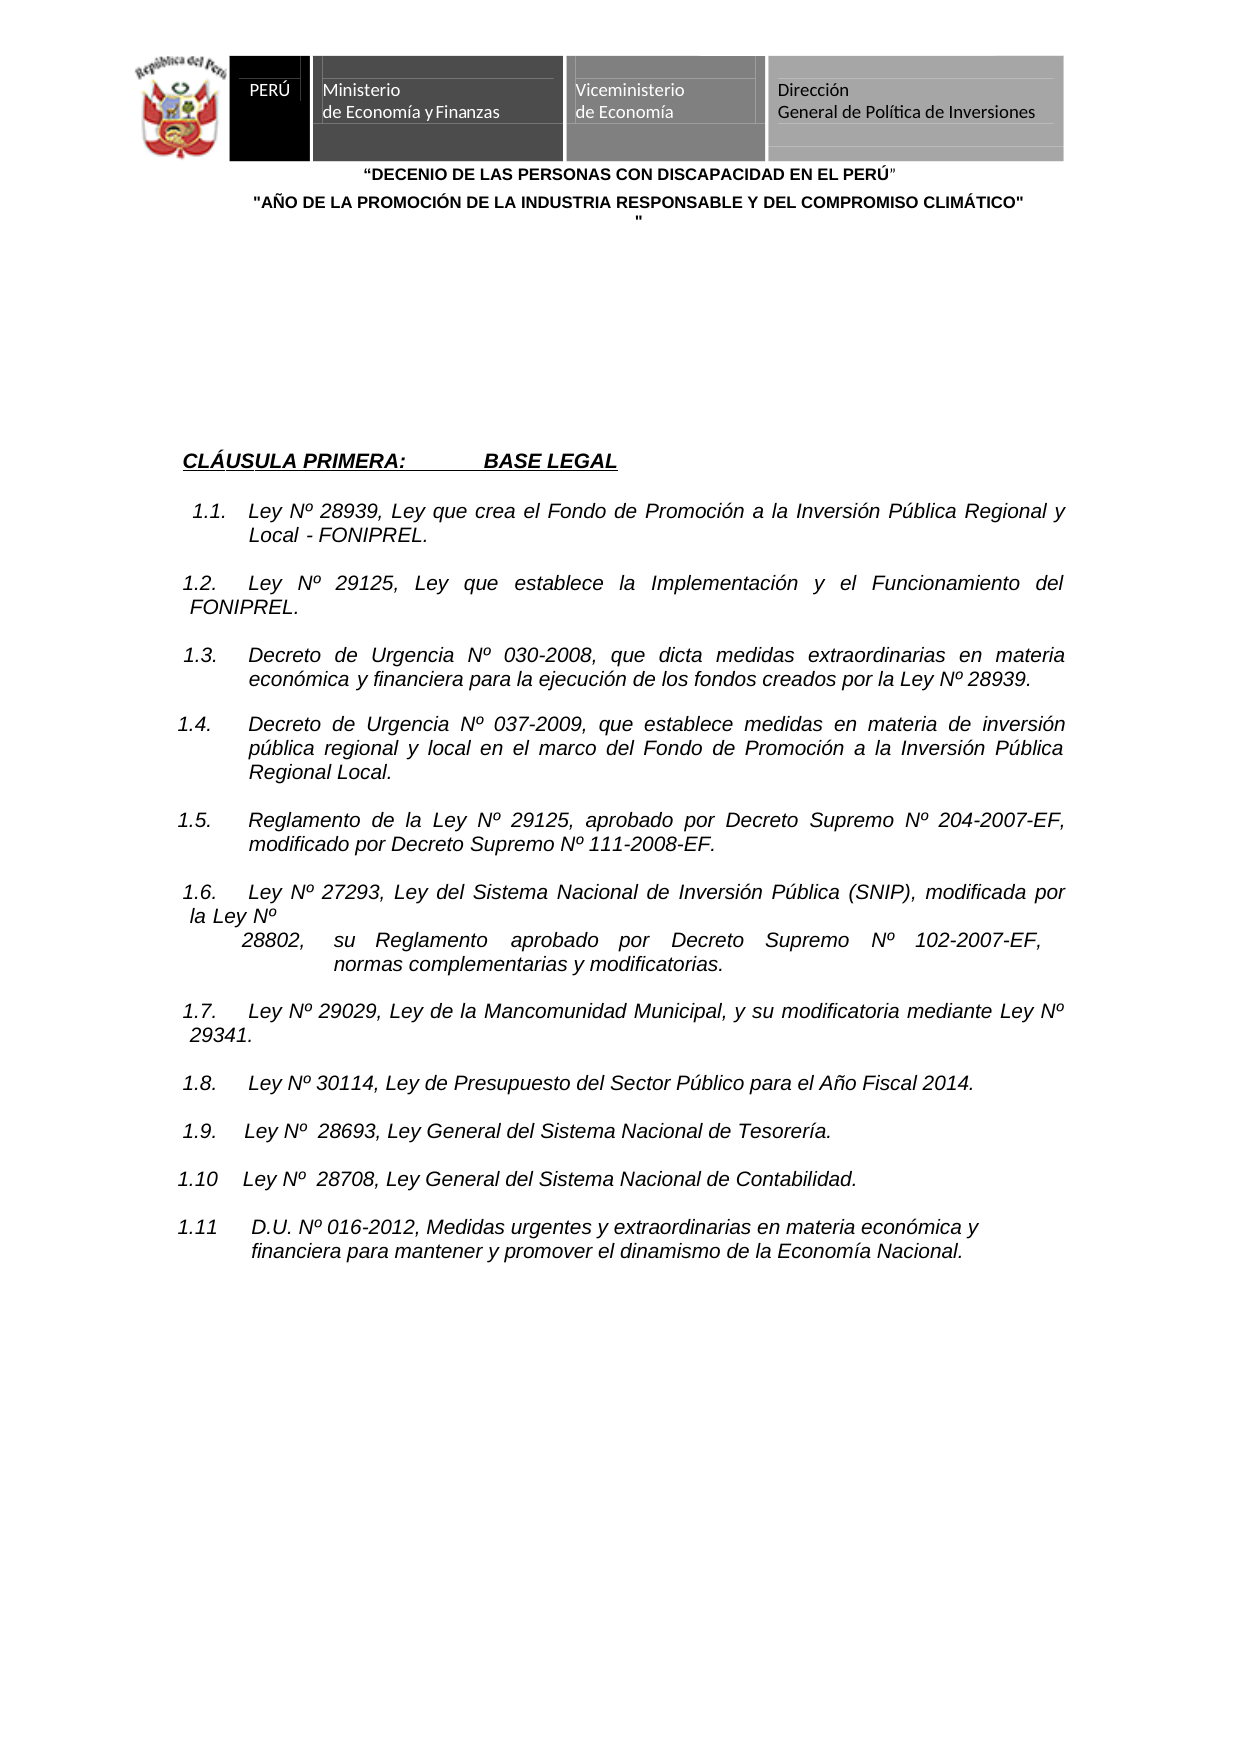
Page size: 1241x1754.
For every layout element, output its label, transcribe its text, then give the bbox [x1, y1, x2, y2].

text 1.2. Ley Nº 29125, Ley que establece la Implementación y el Funcionamiento del FONIPREL. [182, 571, 1066, 619]
text 1.5. Reglamento de la Ley Nº 29125, aprobado por Decreto Supremo Nº 204-2007-EF, modificado por Decreto Supremo Nº 111-2008-EF. [177, 807, 1066, 855]
text 1.1. Ley Nº 28939, Ley que crea el Fondo de Promoción a la Inversión Pública Regional y Local - FONIPREL. [192, 499, 1066, 547]
text CLÁUSULA PRIMERA: BASE LEGAL [182, 148, 1065, 472]
text 1.7. Ley Nº 29029, Ley de la Mancomunidad Municipal, y su modificatoria mediante Ley Nº 29341. [182, 999, 1066, 1047]
text 28802, su Reglamento aprobado por Decreto Supremo Nº 102-2007-EF, normas complementarias y modificatorias. [242, 928, 1066, 976]
list D.U. Nº 016-2012, Medidas urgentes y extraordinarias en materia económica y financiera para mantener y promover el dinamismo de la Economía Nacional. [177, 1215, 1066, 1263]
text 1.9. Ley Nº 28693, Ley General del Sistema Nacional de Tesorería. [182, 1119, 1066, 1143]
list Ley Nº 28708, Ley General del Sistema Nacional de Contabilidad. [177, 1167, 1066, 1191]
text 1.6. Ley Nº 27293, Ley del Sistema Nacional de Inversión Pública (SNIP), modificada por la Ley Nº [182, 879, 1066, 927]
text 1.3. Decreto de Urgencia Nº 030-2008, que dicta medidas extraordinarias en materia económica y financiera para la ejecución de los fondos creados por la Ley Nº 28939. [177, 643, 1066, 691]
text 1.8. Ley Nº 30114, Ley de Presupuesto del Sector Público para el Año Fiscal 2014. [182, 1071, 1066, 1095]
text 1.4. Decreto de Urgencia Nº 037-2009, que establece medidas en materia de inversión pública regional y local en el marco del Fondo de Promoción a la Inversión Pública Regional Local. [177, 712, 1066, 783]
picture [134, 57, 226, 161]
